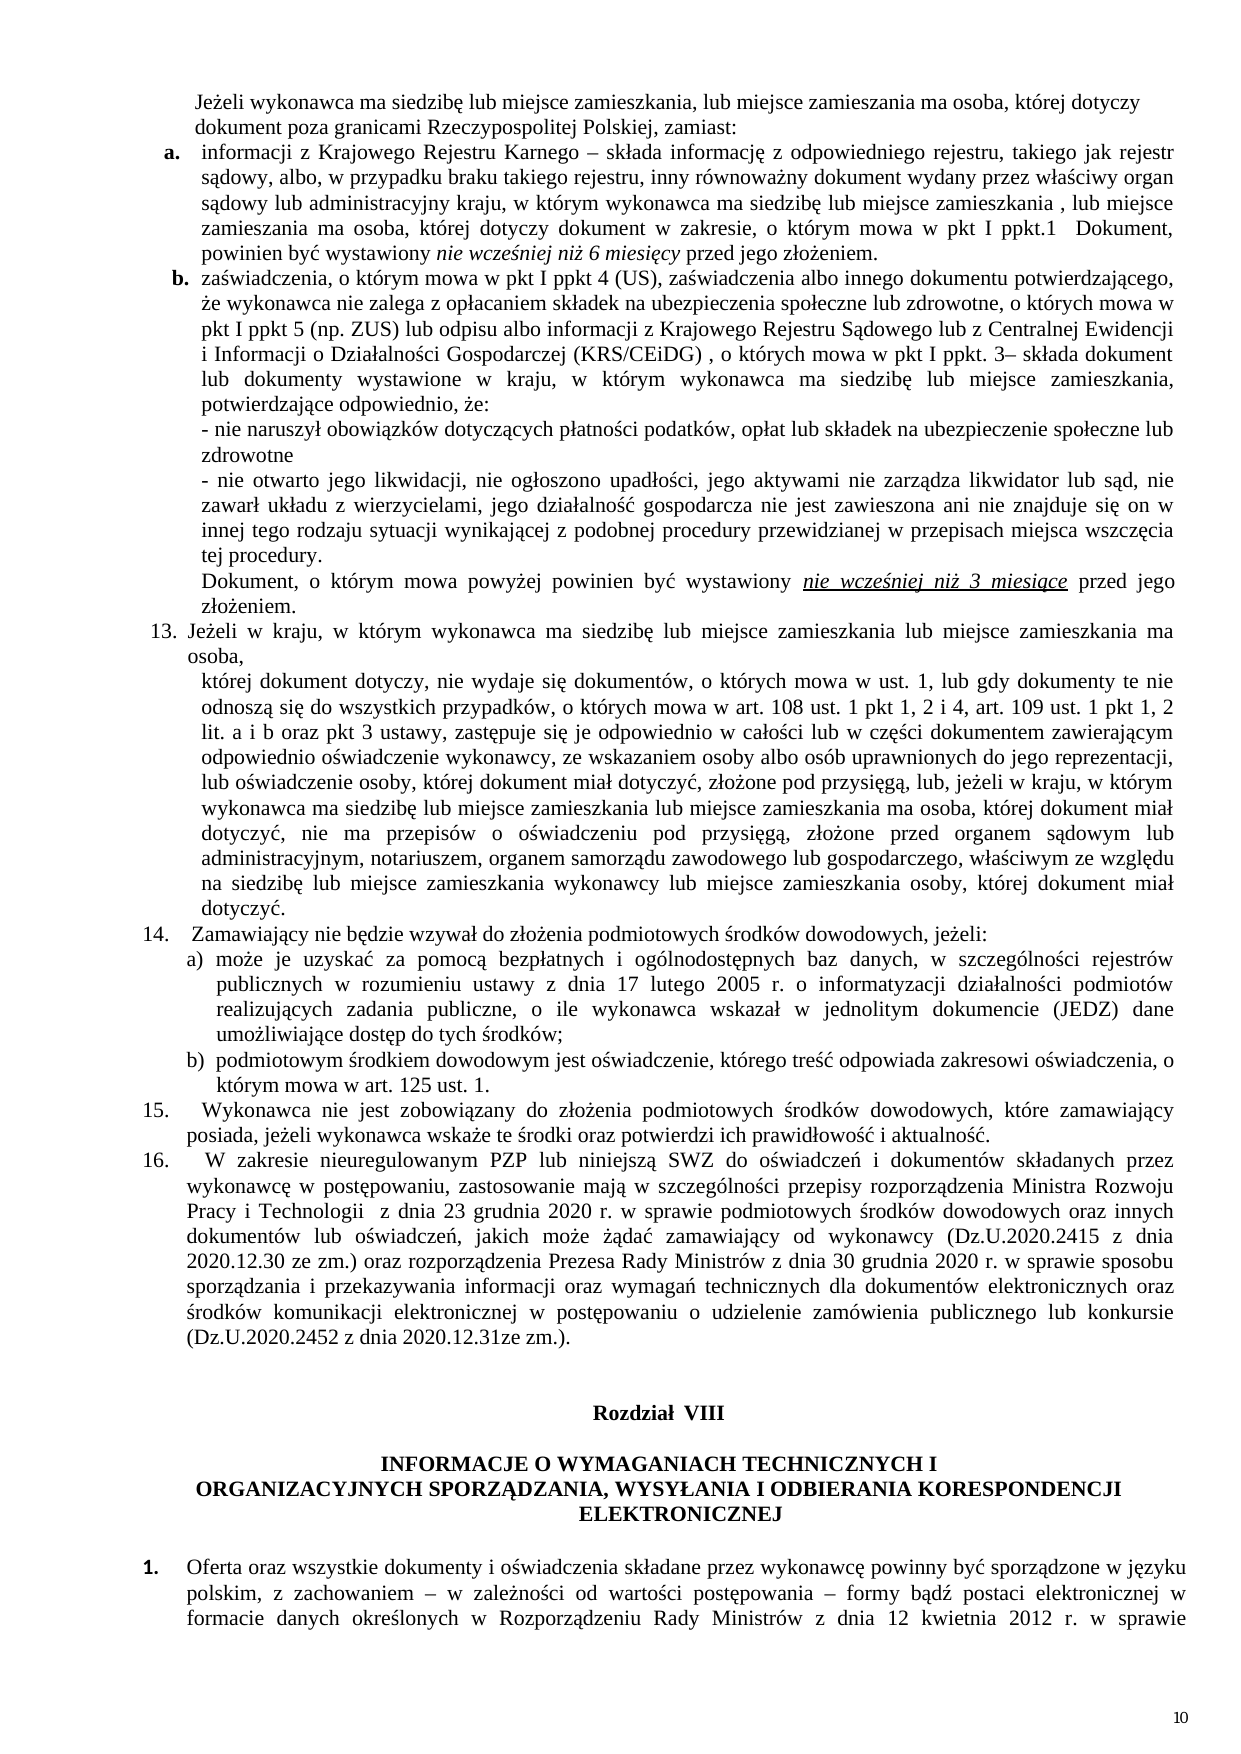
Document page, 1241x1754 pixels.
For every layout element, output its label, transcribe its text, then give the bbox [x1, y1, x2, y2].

text - nie otwarto jego likwidacji, nie ogłoszono upadłości, jego aktywami nie zarządza likwidator lub sąd, nie zawarł układu z wierzycielami, jego działalność gospodarcza nie jest zawieszona ani nie znajduje się on w innej tego rodzaju sytuacji wynikającej z podobnej procedury przewidzianej w przepisach miejsca wszczęcia tej procedury. [201, 467, 1175, 568]
subtitle Rozdział VIII [142, 1399, 1175, 1425]
text - nie naruszył obowiązków dotyczących płatności podatków, opłat lub składek na ubezpieczenie społeczne lub zdrowotne [201, 416, 1175, 467]
subtitle ORGANIZACYJNYCH SPORZĄDZANIA, WYSYŁANIA I ODBIERANIA KORESPONDENCJI ELEKTRONICZNEJ [142, 1476, 1175, 1527]
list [142, 1553, 1188, 1630]
subtitle 14. Zamawiający nie będzie wzywał do złożenia podmiotowych środków dowodowych, jeżeli: [142, 921, 1175, 946]
list Jeżeli w kraju, w którym wykonawca ma siedzibę lub miejsce zamieszkania lub miejsce zamieszkania ma osoba, [150, 618, 1175, 668]
subtitle 16. W zakresie nieuregulowanym PZP lub niniejszą SWZ do oświadczeń i dokumentów składanych przez wykonawcę w postępowaniu, zastosowanie mają w szczególności przepisy rozporządzenia Ministra Rozwoju Pracy i Technologii z dnia 23 grudnia 2020 r. w sprawie podmiotowych środków dowodowych oraz innych dokumentów lub oświadczeń, jakich może żądać zamawiający od wykonawcy (Dz.U.2020.2415 z dnia 2020.12.30 ze zm.) oraz rozporządzenia Prezesa Rady Ministrów z dnia 30 grudnia 2020 r. w sprawie sposobu sporządzania i przekazywania informacji oraz wymagań technicznych dla dokumentów elektronicznych oraz środków komunikacji elektronicznej w postępowaniu o udzielenie zamówienia publicznego lub konkursie (Dz.U.2020.2452 z dnia 2020.12.31ze zm.). [142, 1147, 1175, 1349]
list informacji z Krajowego Rejestru Karnego – składa informację z odpowiedniego rejestru, takiego jak rejestr sądowy, albo, w przypadku braku takiego rejestru, inny równoważny dokument wydany przez właściwy organ sądowy lub administracyjny kraju, w którym wykonawca ma siedzibę lub miejsce zamieszkania , lub miejsce zamieszania ma osoba, której dotyczy dokument w zakresie, o którym mowa w pkt I ppkt.1 Dokument, powinien być wystawiony nie wcześniej niż 6 miesięcy przed jego złożeniem. [164, 139, 1175, 265]
subtitle b) podmiotowym środkiem dowodowym jest oświadczenie, którego treść odpowiada zakresowi oświadczenia, o którym mowa w art. 125 ust. 1. [186, 1047, 1175, 1097]
text Jeżeli wykonawca ma siedzibę lub miejsce zamieszkania, lub miejsce zamieszania ma osoba, której dotyczy [112, 89, 1175, 114]
text której dokument dotyczy, nie wydaje się dokumentów, o których mowa w ust. 1, lub gdy dokumenty te nie odnoszą się do wszystkich przypadków, o których mowa w art. 108 ust. 1 pkt 1, 2 i 4, art. 109 ust. 1 pkt 1, 2 lit. a i b oraz pkt 3 ustawy, zastępuje się je odpowiednio w całości lub w części dokumentem zawierającym odpowiednio oświadczenie wykonawcy, ze wskazaniem osoby albo osób uprawnionych do jego reprezentacji, lub oświadczenie osoby, której dokument miał dotyczyć, złożone pod przysięgą, lub, jeżeli w kraju, w którym wykonawca ma siedzibę lub miejsce zamieszkania lub miejsce zamieszkania ma osoba, której dokument miał dotyczyć, nie ma przepisów o oświadczeniu pod przysięgą, złożone przed organem sądowym lub administracyjnym, notariuszem, organem samorządu zawodowego lub gospodarczego, właściwym ze względu na siedzibę lub miejsce zamieszkania wykonawcy lub miejsce zamieszkania osoby, której dokument miał dotyczyć. [201, 668, 1175, 921]
subtitle 15. Wykonawca nie jest zobowiązany do złożenia podmiotowych środków dowodowych, które zamawiający posiada, jeżeli wykonawca wskaże te środki oraz potwierdzi ich prawidłowość i aktualność. [142, 1097, 1175, 1147]
list zaświadczenia, o którym mowa w pkt I ppkt 4 (US), zaświadczenia albo innego dokumentu potwierdzającego, że wykonawca nie zalega z opłacaniem składek na ubezpieczenia społeczne lub zdrowotne, o których mowa w pkt I ppkt 5 (np. ZUS) lub odpisu albo informacji z Krajowego Rejestru Sądowego lub z Centralnej Ewidencji i Informacji o Działalności Gospodarczej (KRS/CEiDG) , o których mowa w pkt I ppkt. 3– składa dokument lub dokumenty wystawione w kraju, w którym wykonawca ma siedzibę lub miejsce zamieszkania, potwierdzające odpowiednio, że: [172, 265, 1175, 416]
text dokument poza granicami Rzeczypospolitej Polskiej, zamiast: [112, 114, 1175, 139]
subtitle a) może je uzyskać za pomocą bezpłatnych i ogólnodostępnych baz danych, w szczególności rejestrów publicznych w rozumieniu ustawy z dnia 17 lutego 2005 r. o informatyzacji działalności podmiotów realizujących zadania publiczne, o ile wykonawca wskazał w jednolitym dokumencie (JEDZ) dane umożliwiające dostęp do tych środków; [186, 946, 1175, 1047]
text Dokument, o którym mowa powyżej powinien być wystawiony nie wcześniej niż 3 miesiące przed jego złożeniem. [201, 568, 1175, 618]
text INFORMACJE O WYMAGANIACH TECHNICZNYCH I [142, 1451, 1175, 1476]
